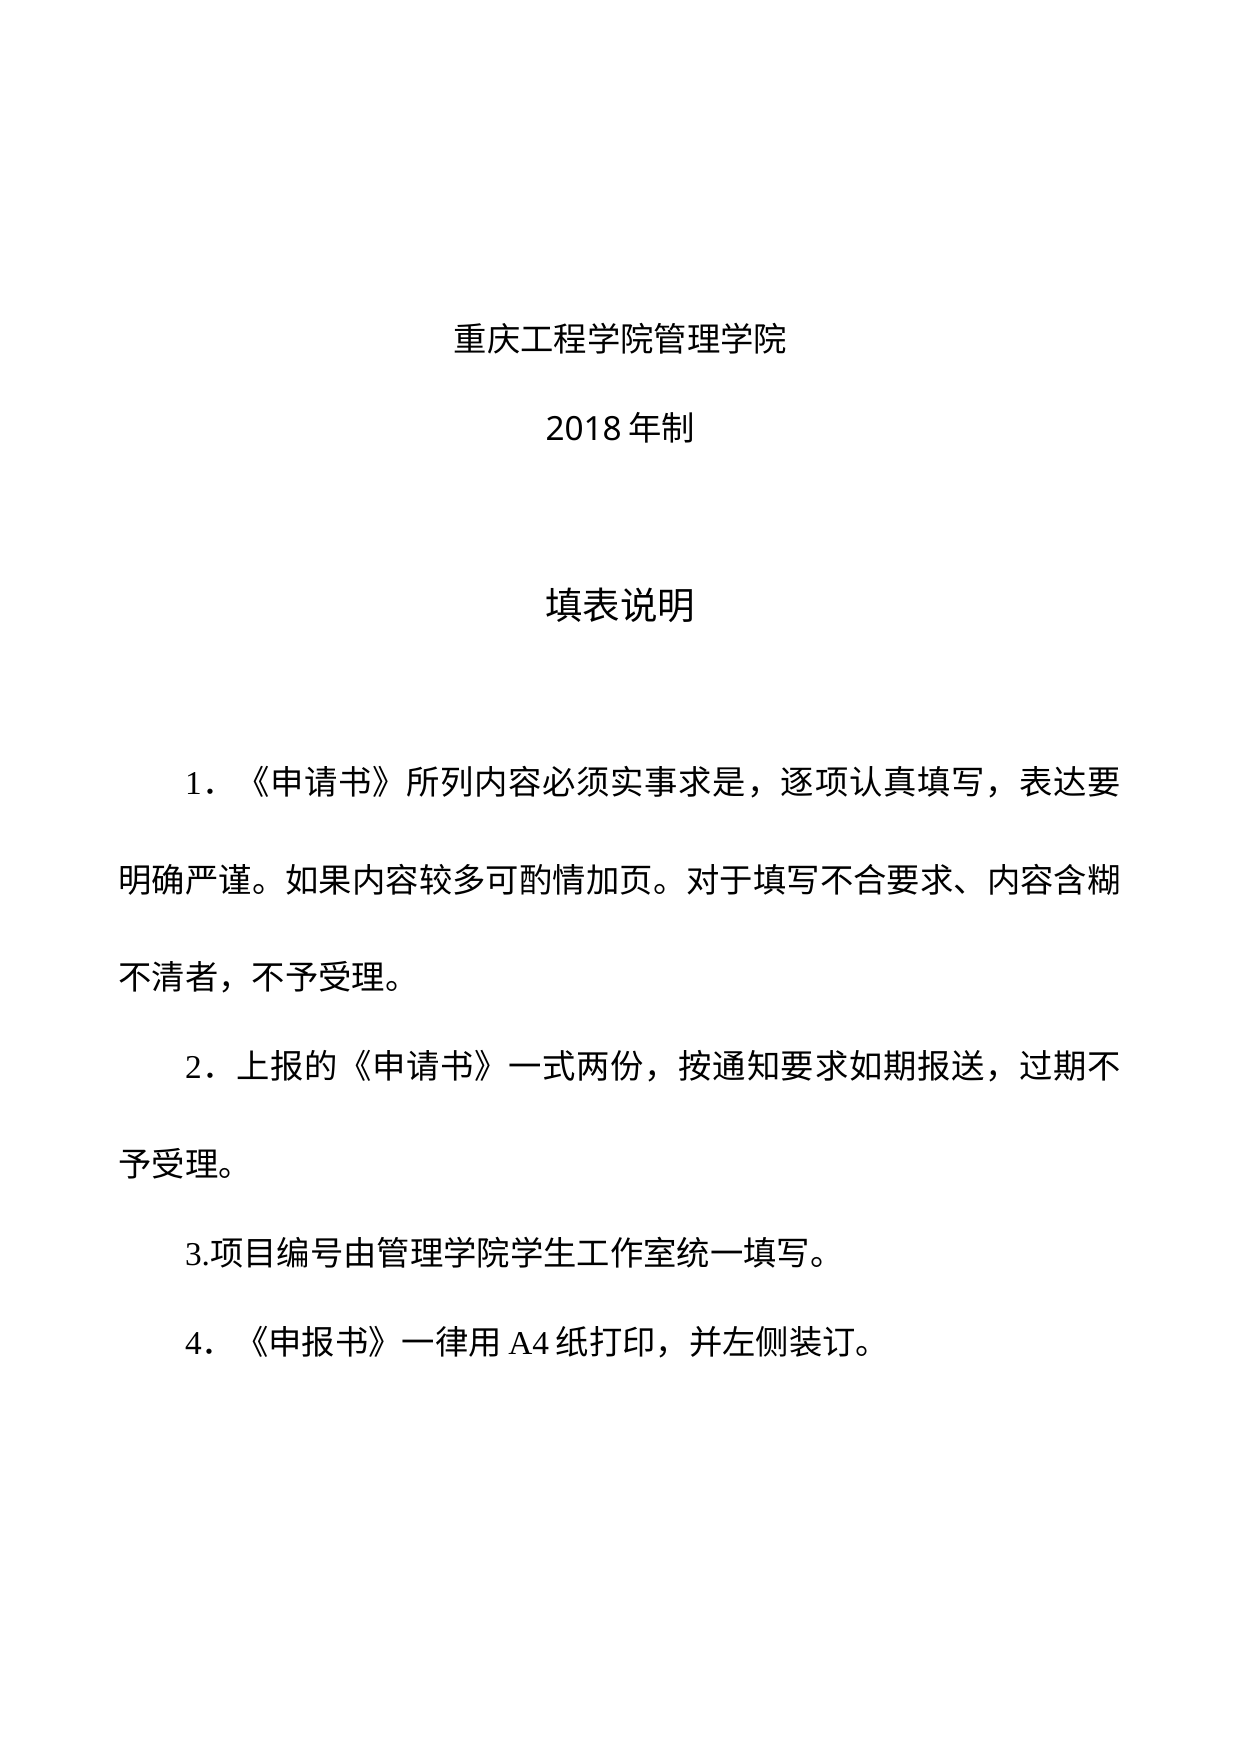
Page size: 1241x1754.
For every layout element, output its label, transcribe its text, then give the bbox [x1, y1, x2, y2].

text 3.项目编号由管理学院学生工作室统一填写。 [118, 1218, 1122, 1283]
text 重庆工程学院管理学院 [118, 305, 1122, 370]
text 4．《申报书》一律用A4纸打印，并左侧装订。 [118, 1307, 1122, 1372]
text 2．上报的《申请书》一式两份，按通知要求如期报送，过期不予受理。 [118, 1032, 1122, 1194]
text 填表说明 [118, 571, 1122, 636]
text 2018年制 [118, 394, 1122, 459]
text 1．《申请书》所列内容必须实事求是，逐项认真填写，表达要明确严谨。如果内容较多可酌情加页。对于填写不合要求、内容含糊不清者，不予受理。 [118, 748, 1122, 1008]
